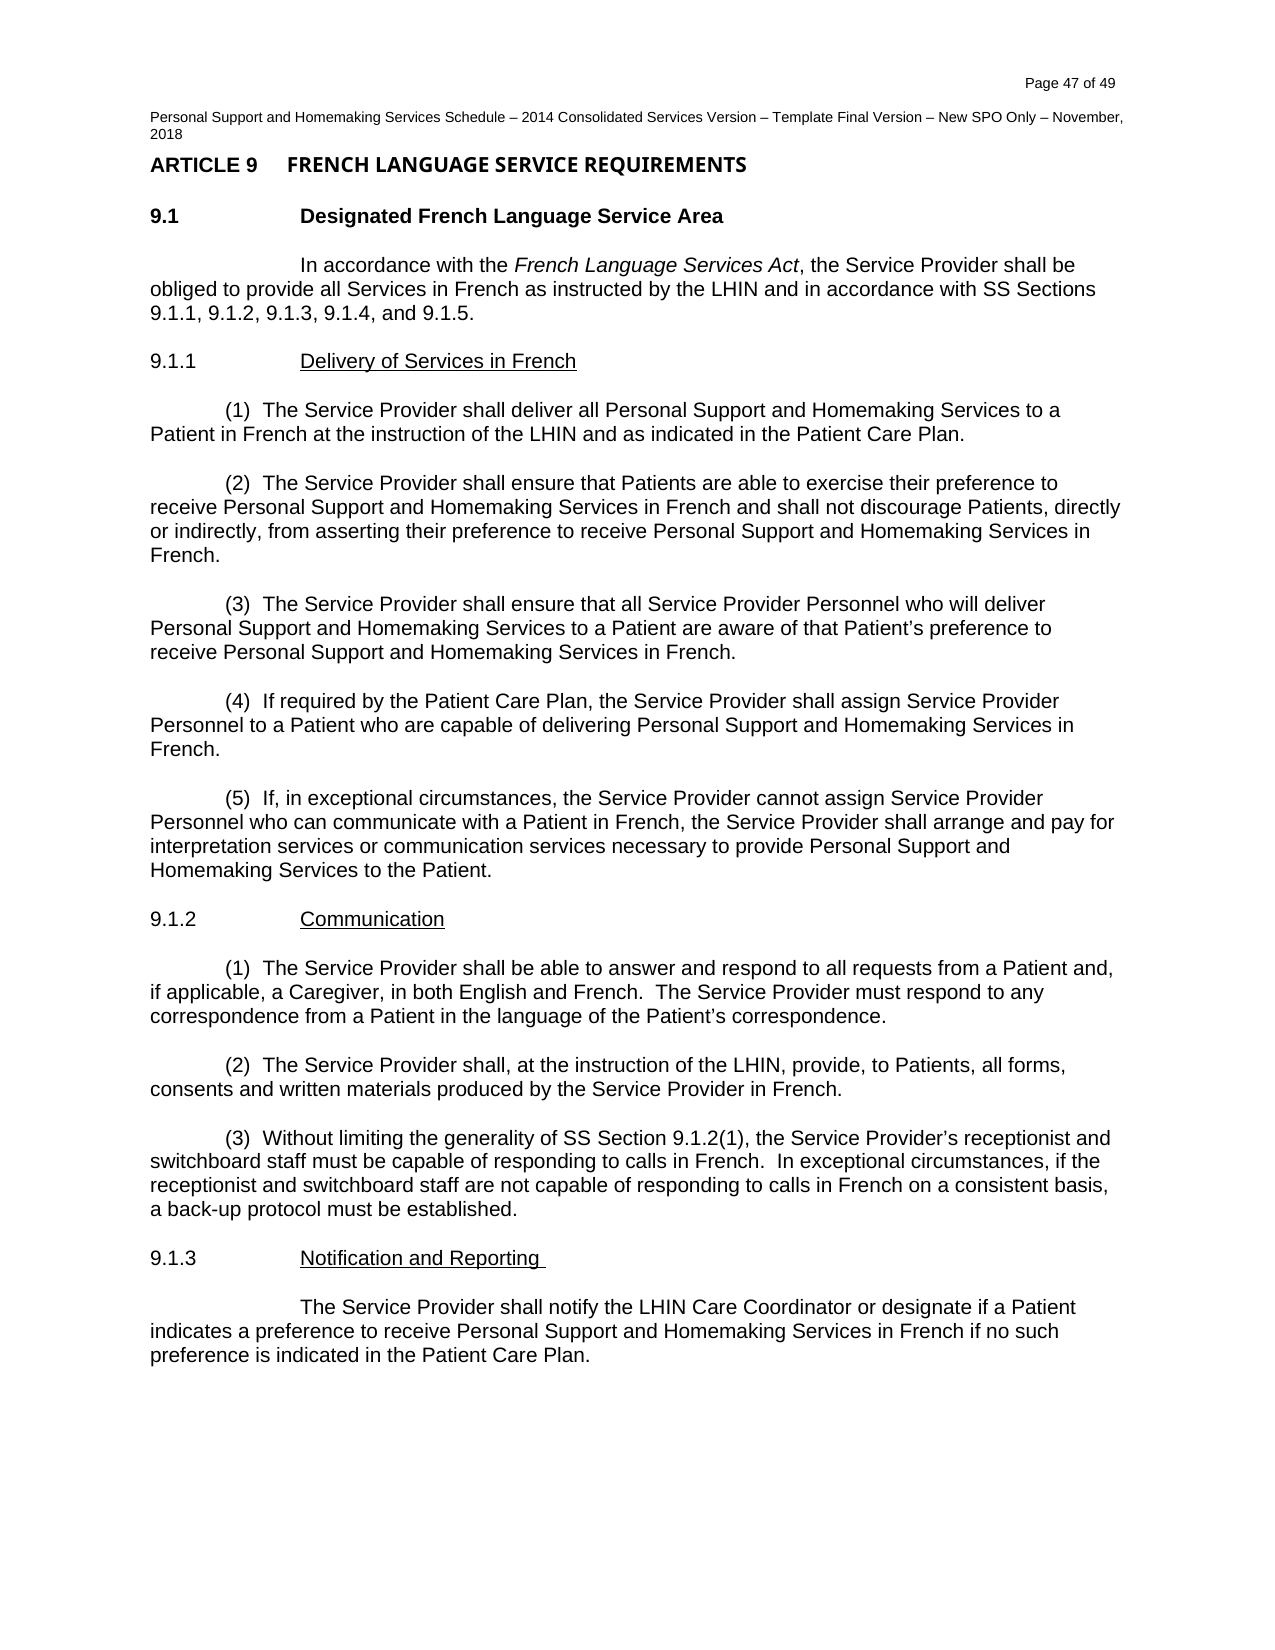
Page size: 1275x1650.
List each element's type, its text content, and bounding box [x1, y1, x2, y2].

text In accordance with the French Language Services Act, the Service Provider shall be obliged to provide all Services in French as instructed by the LHIN and in accordance with SS Sections 9.1.1, 9.1.2, 9.1.3, 9.1.4, and 9.1.5. [150, 252, 1125, 324]
subtitle The Service Provider shall, at the instruction of the LHIN, provide, to Patients, all forms, consents and written materials produced by the Service Provider in French. [150, 1052, 1125, 1100]
subtitle Notification and Reporting [150, 1246, 1125, 1270]
subtitle Communication [150, 907, 1125, 931]
subtitle The Service Provider shall ensure that all Service Provider Personnel who will deliver Personal Support and Homemaking Services to a Patient are aware of that Patient’s preference to receive Personal Support and Homemaking Services in French. [150, 592, 1125, 664]
subtitle The Service Provider shall be able to answer and respond to all requests from a Patient and, if applicable, a Caregiver, in both English and French. The Service Provider must respond to any correspondence from a Patient in the language of the Patient’s correspondence. [150, 956, 1125, 1027]
subtitle If, in exceptional circumstances, the Service Provider cannot assign Service Provider Personnel who can communicate with a Patient in French, the Service Provider shall arrange and pay for interpretation services or communication services necessary to provide Personal Support and Homemaking Services to the Patient. [150, 786, 1125, 882]
subtitle FRENCH LANGUAGE SERVICE REQUIREMENTS [150, 150, 1125, 178]
text The Service Provider shall notify the LHIN Care Coordinator or designate if a Patient indicates a preference to receive Personal Support and Homemaking Services in French if no such preference is indicated in the Patient Care Plan. [150, 1295, 1125, 1367]
subtitle The Service Provider shall deliver all Personal Support and Homemaking Services to a Patient in French at the instruction of the LHIN and as indicated in the Patient Care Plan. [150, 398, 1125, 446]
subtitle The Service Provider shall ensure that Patients are able to exercise their preference to receive Personal Support and Homemaking Services in French and shall not discourage Patients, directly or indirectly, from asserting their preference to receive Personal Support and Homemaking Services in French. [150, 471, 1125, 567]
subtitle If required by the Patient Care Plan, the Service Provider shall assign Service Provider Personnel to a Patient who are capable of delivering Personal Support and Homemaking Services in French. [150, 689, 1125, 761]
subtitle Delivery of Services in French [150, 349, 1125, 373]
subtitle Without limiting the generality of SS Section 9.1.2(1), the Service Provider’s receptionist and switchboard staff must be capable of responding to calls in French. In exceptional circumstances, if the receptionist and switchboard staff are not capable of responding to calls in French on a consistent basis, a back-up protocol must be established. [150, 1125, 1125, 1221]
subtitle Designated French Language Service Area [150, 203, 1125, 227]
